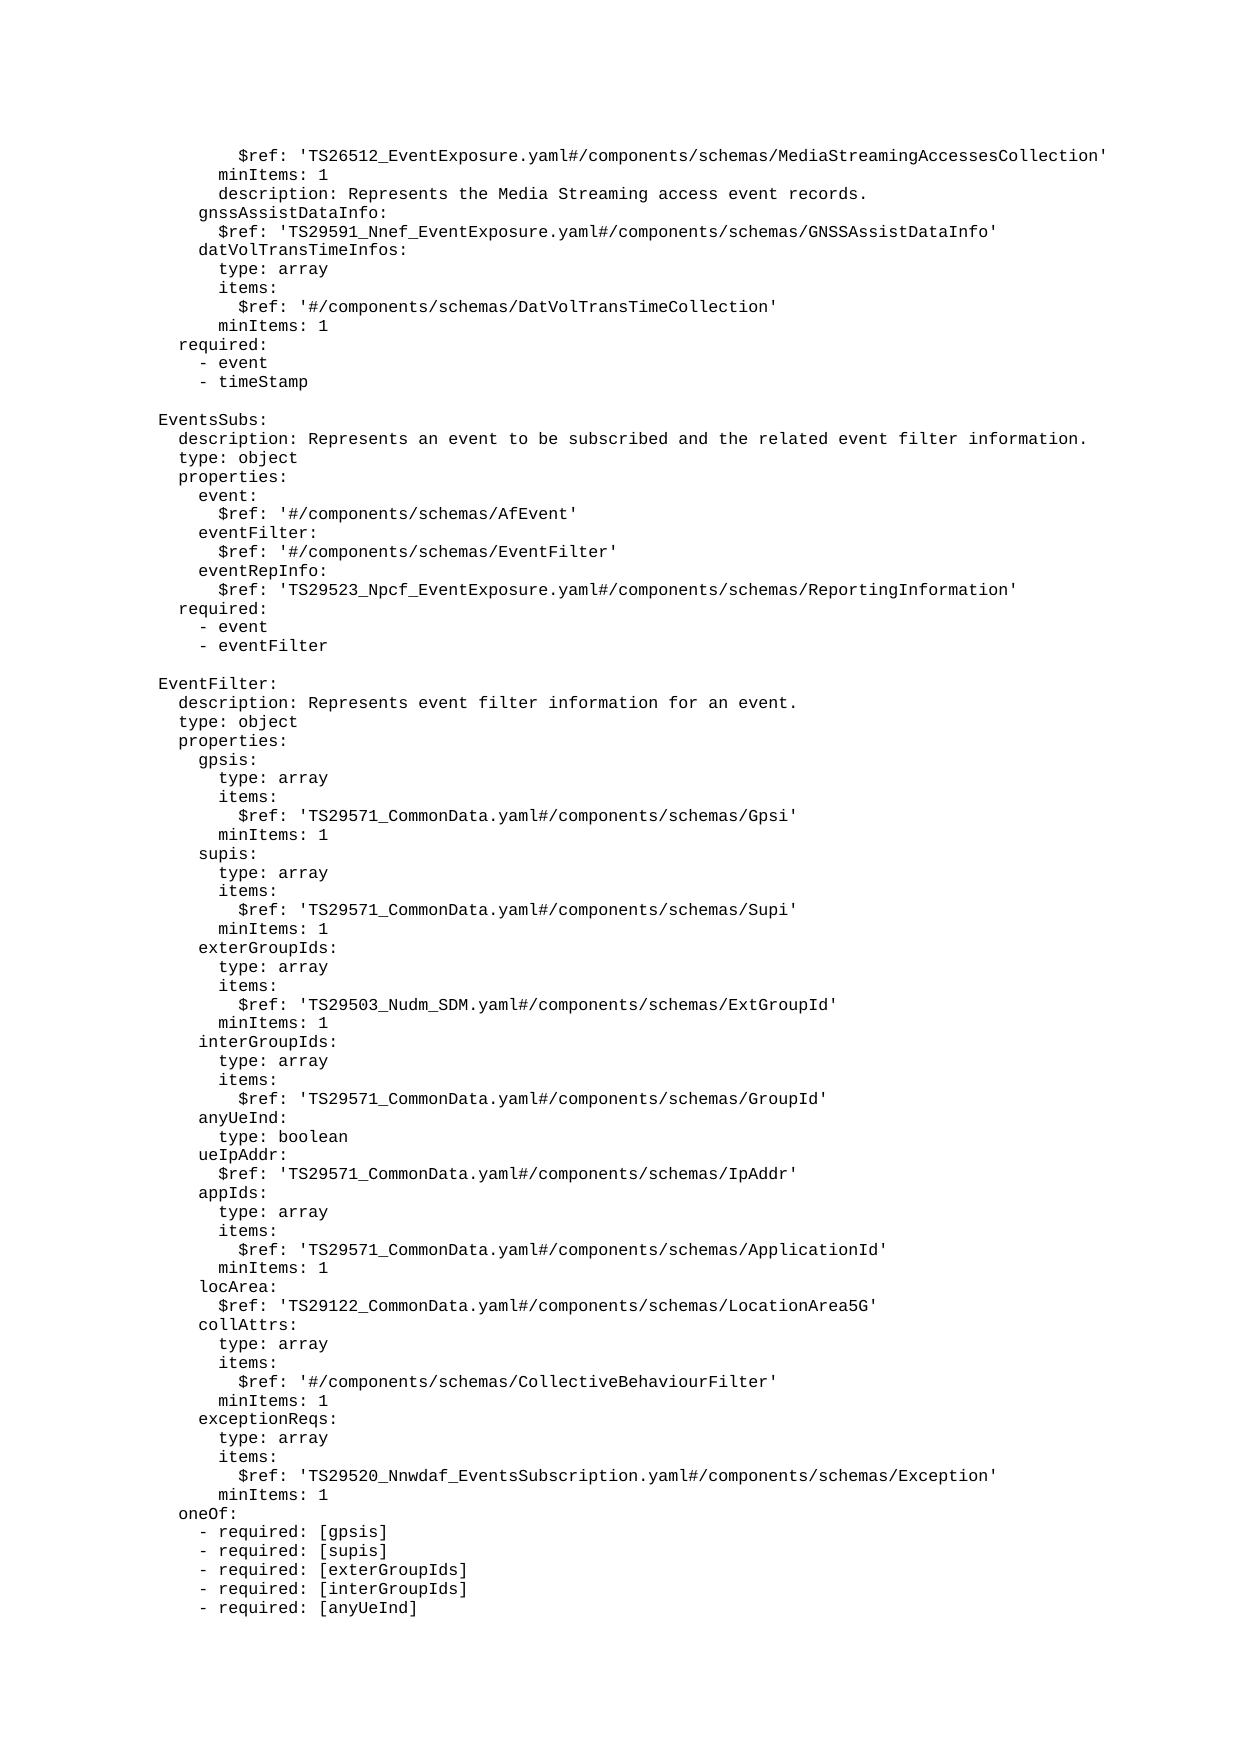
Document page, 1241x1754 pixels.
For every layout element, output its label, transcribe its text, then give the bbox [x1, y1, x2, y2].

text type: array [118, 958, 1122, 977]
text supis: [118, 845, 1122, 864]
text items: [118, 789, 1122, 808]
text minItems: 1 [118, 826, 1122, 845]
text - eventFilter [118, 638, 1122, 657]
text $ref: 'TS29571_CommonData.yaml#/components/schemas/Gpsi' [118, 808, 1122, 826]
text exterGroupIds: [118, 939, 1122, 958]
text type: array [118, 1203, 1122, 1222]
text ueIpAddr: [118, 1147, 1122, 1166]
text properties: [118, 732, 1122, 751]
text minItems: 1 [118, 167, 1122, 185]
text - required: [exterGroupIds] [118, 1562, 1122, 1581]
text $ref: '#/components/schemas/EventFilter' [118, 544, 1122, 562]
text $ref: 'TS29571_CommonData.yaml#/components/schemas/IpAddr' [118, 1166, 1122, 1185]
text type: array [118, 1336, 1122, 1354]
text $ref: 'TS29523_Npcf_EventExposure.yaml#/components/schemas/ReportingInformation' [118, 581, 1122, 600]
text $ref: '#/components/schemas/DatVolTransTimeCollection' [118, 298, 1122, 317]
text eventRepInfo: [118, 562, 1122, 581]
text type: array [118, 1053, 1122, 1072]
text event: [118, 487, 1122, 506]
text $ref: '#/components/schemas/AfEvent' [118, 506, 1122, 525]
text type: object [118, 449, 1122, 468]
text gpsis: [118, 751, 1122, 770]
text type: array [118, 261, 1122, 280]
text - required: [anyUeInd] [118, 1599, 1122, 1618]
text eventFilter: [118, 525, 1122, 544]
text properties: [118, 468, 1122, 487]
text items: [118, 1072, 1122, 1090]
text locArea: [118, 1279, 1122, 1298]
text description: Represents an event to be subscribed and the related event filter information. [118, 431, 1122, 449]
text $ref: 'TS26512_EventExposure.yaml#/components/schemas/MediaStreamingAccessesCollection' [118, 148, 1122, 167]
text $ref: 'TS29591_Nnef_EventExposure.yaml#/components/schemas/GNSSAssistDataInfo' [118, 223, 1122, 242]
text type: array [118, 770, 1122, 789]
text interGroupIds: [118, 1034, 1122, 1053]
text $ref: 'TS29571_CommonData.yaml#/components/schemas/ApplicationId' [118, 1241, 1122, 1260]
text gnssAssistDataInfo: [118, 204, 1122, 223]
text minItems: 1 [118, 1392, 1122, 1411]
text $ref: '#/components/schemas/CollectiveBehaviourFilter' [118, 1373, 1122, 1392]
text description: Represents the Media Streaming access event records. [118, 185, 1122, 204]
text required: [118, 600, 1122, 619]
text $ref: 'TS29122_CommonData.yaml#/components/schemas/LocationArea5G' [118, 1298, 1122, 1317]
text exceptionReqs: [118, 1411, 1122, 1430]
text minItems: 1 [118, 1260, 1122, 1279]
text datVolTransTimeInfos: [118, 242, 1122, 261]
text - required: [supis] [118, 1543, 1122, 1562]
text items: [118, 1449, 1122, 1467]
text items: [118, 1222, 1122, 1241]
text type: boolean [118, 1128, 1122, 1147]
text - event [118, 355, 1122, 374]
text description: Represents event filter information for an event. [118, 694, 1122, 713]
text $ref: 'TS29571_CommonData.yaml#/components/schemas/GroupId' [118, 1090, 1122, 1109]
text type: array [118, 1430, 1122, 1449]
text oneOf: [118, 1505, 1122, 1524]
text required: [118, 336, 1122, 355]
text items: [118, 977, 1122, 996]
text type: object [118, 713, 1122, 732]
text EventFilter: [118, 676, 1122, 694]
text items: [118, 280, 1122, 298]
text $ref: 'TS29520_Nnwdaf_EventsSubscription.yaml#/components/schemas/Exception' [118, 1467, 1122, 1486]
text collAttrs: [118, 1317, 1122, 1336]
text - timeStamp [118, 374, 1122, 393]
text - required: [gpsis] [118, 1524, 1122, 1543]
text items: [118, 1354, 1122, 1373]
text - required: [interGroupIds] [118, 1581, 1122, 1599]
text $ref: 'TS29571_CommonData.yaml#/components/schemas/Supi' [118, 902, 1122, 921]
text type: array [118, 864, 1122, 883]
text appIds: [118, 1185, 1122, 1203]
text items: [118, 883, 1122, 902]
text minItems: 1 [118, 1486, 1122, 1505]
text minItems: 1 [118, 1015, 1122, 1034]
text $ref: 'TS29503_Nudm_SDM.yaml#/components/schemas/ExtGroupId' [118, 996, 1122, 1015]
text - event [118, 619, 1122, 638]
text minItems: 1 [118, 921, 1122, 939]
text anyUeInd: [118, 1109, 1122, 1128]
text minItems: 1 [118, 317, 1122, 336]
text EventsSubs: [118, 412, 1122, 431]
